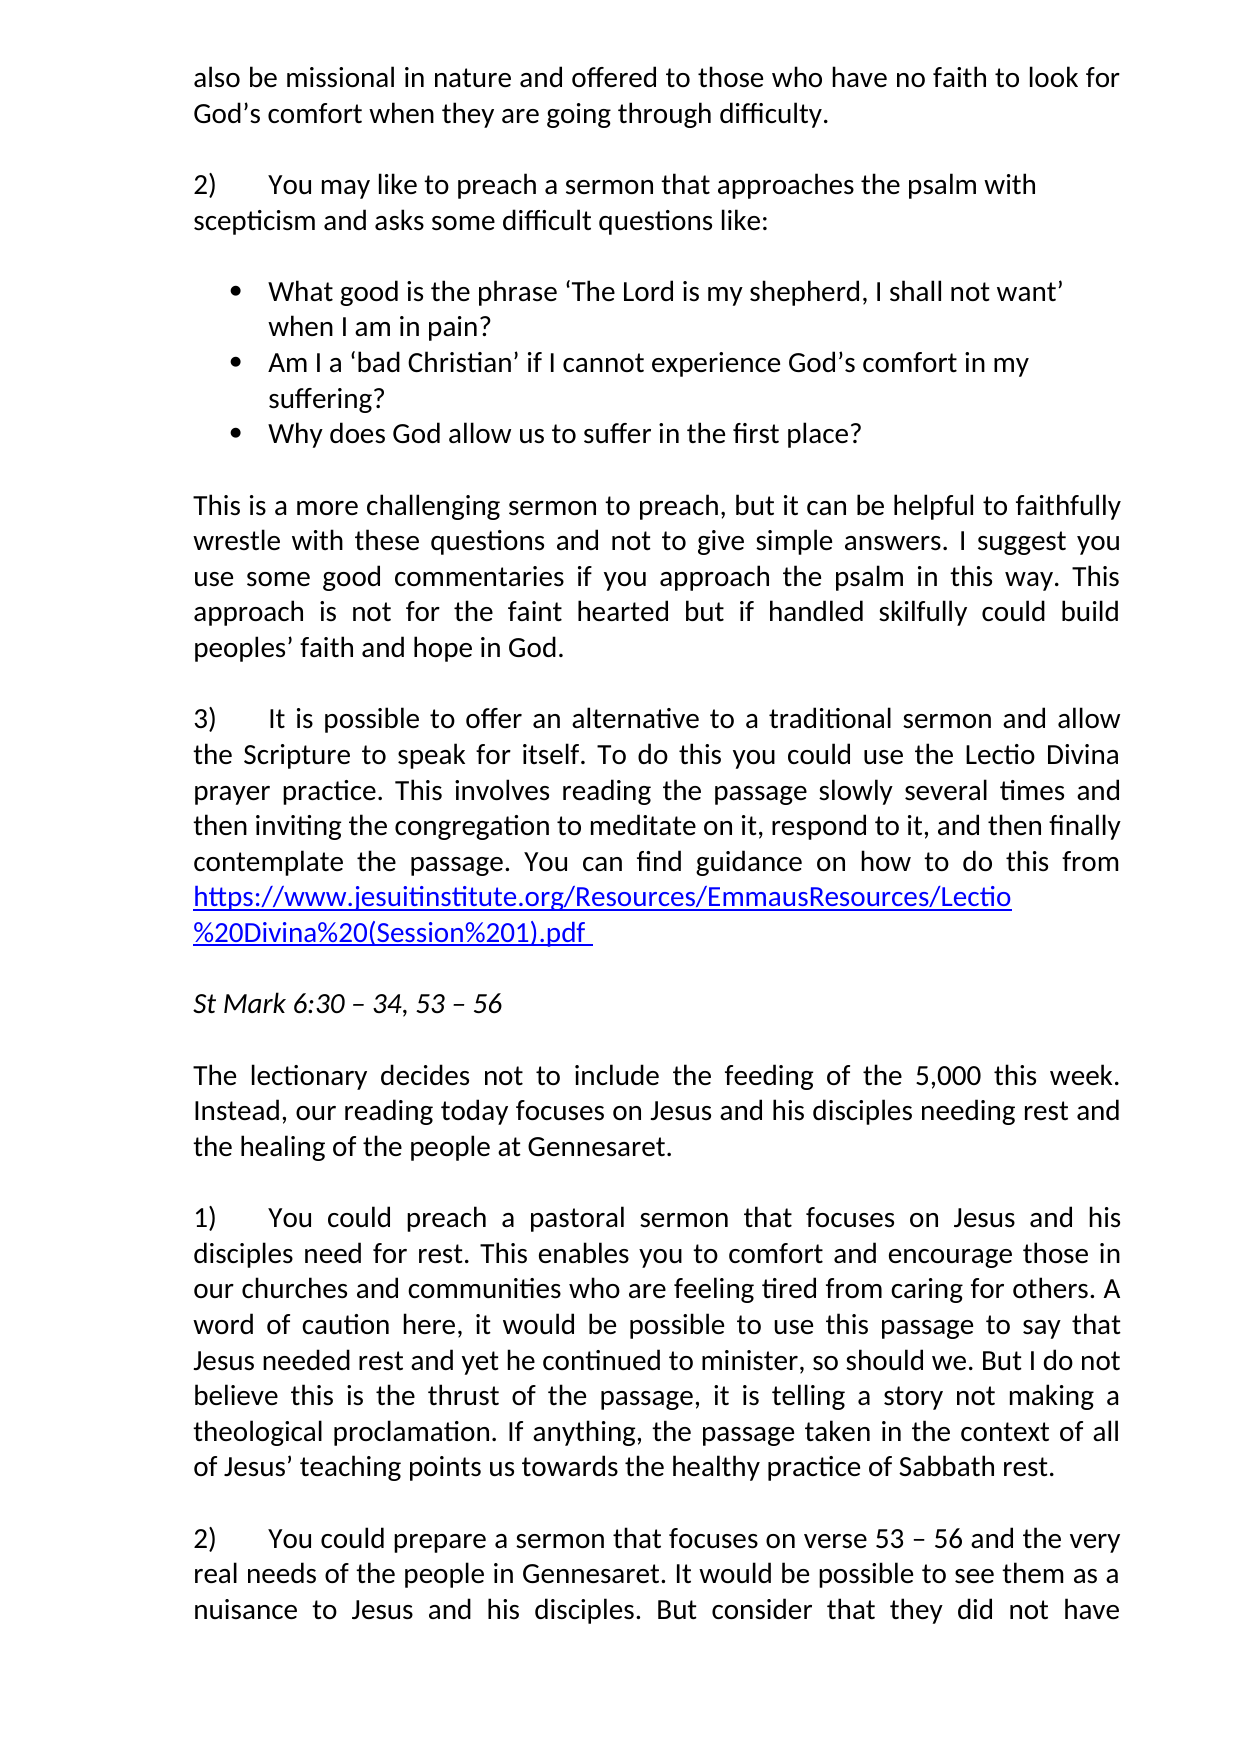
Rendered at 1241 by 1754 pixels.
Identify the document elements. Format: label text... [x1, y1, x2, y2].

list What good is the phrase ‘The Lord is my shepherd, I shall not want’ when I am in pain? [231, 273, 1122, 344]
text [193, 59, 1122, 130]
text 2) You may like to preach a sermon that approaches the psalm with scepticism and asks some difficult questions like: [193, 166, 1122, 237]
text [193, 1520, 1122, 1627]
text 1) You could preach a pastoral sermon that focuses on Jesus and his disciples need for rest. This enables you to comfort and encourage those in our churches and communities who are feeling tired from caring for others. A word of caution here, it would be possible to use this passage to say that Jesus needed rest and yet he continued to minister, so should we. But I do not believe this is the thrust of the passage, it is telling a story not making a theological proclamation. If anything, the passage taken in the context of all of Jesus’ teaching points us towards the healthy practice of Sabbath rest. [193, 1199, 1122, 1484]
list Why does God allow us to suffer in the first place? [231, 415, 1122, 451]
text 3) It is possible to offer an alternative to a traditional sermon and allow the Scripture to speak for itself. To do this you could use the Lectio Divina prayer practice. This involves reading the passage slowly several times and then inviting the congregation to meditate on it, respond to it, and then finally contemplate the passage. You can find guidance on how to do this from https://www.jesuitinstitute.org/Resources/EmmausResources/Lectio%20Divina%20(Session%201).pdf [193, 700, 1122, 950]
list Am I a ‘bad Christian’ if I cannot experience God’s comfort in my suffering? [231, 344, 1122, 415]
text This is a more challenging sermon to preach, but it can be helpful to faithfully wrestle with these questions and not to give simple answers. I suggest you use some good commentaries if you approach the psalm in this way. This approach is not for the faint hearted but if handled skilfully could build peoples’ faith and hope in God. [193, 487, 1122, 665]
text The lectionary decides not to include the feeding of the 5,000 this week. Instead, our reading today focuses on Jesus and his disciples needing rest and the healing of the people at Gennesaret. [193, 1057, 1122, 1163]
text St Mark 6:30 – 34, 53 – 56 [118, 985, 1122, 1021]
